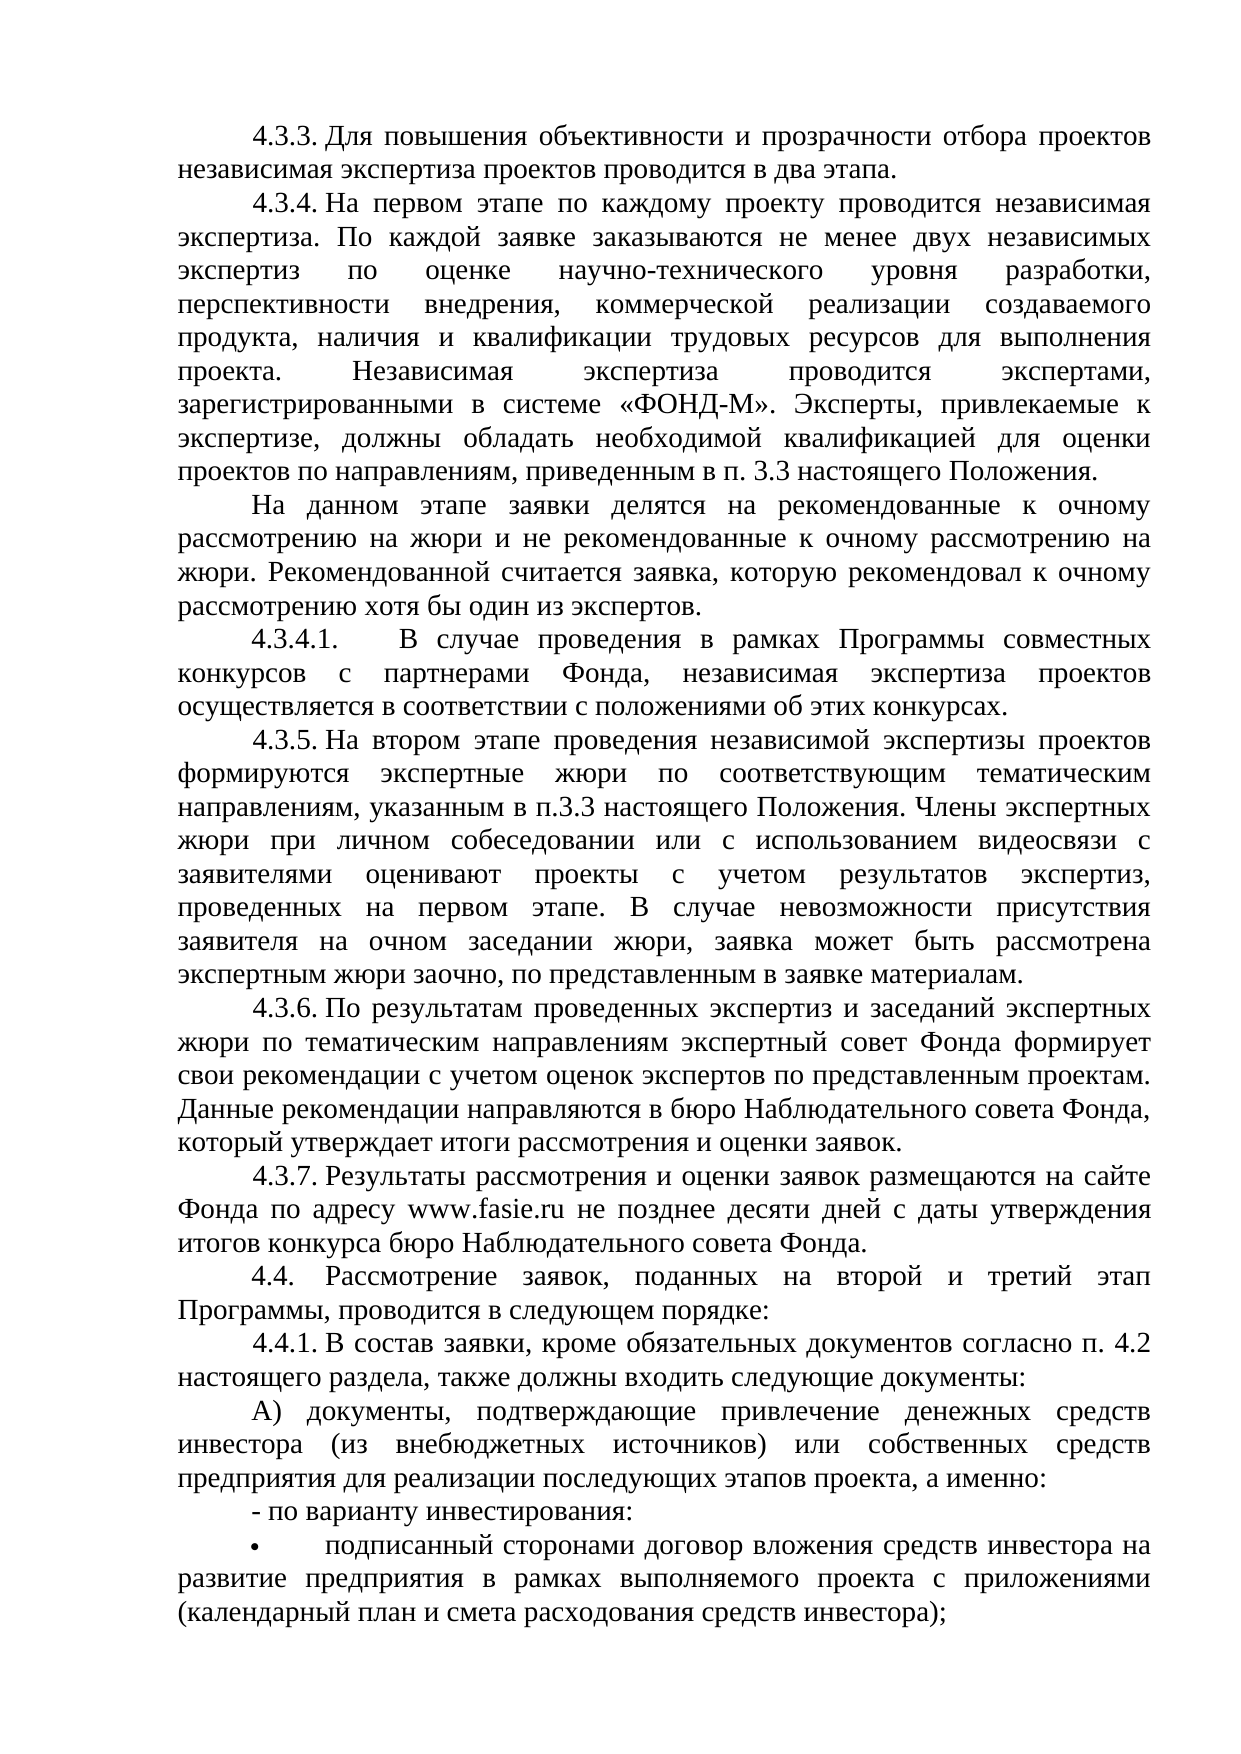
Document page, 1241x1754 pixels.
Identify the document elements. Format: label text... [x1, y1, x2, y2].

text - по варианту инвестирования: [177, 1493, 1152, 1527]
list подписанный сторонами договор вложения средств инвестора на развитие предприятия в рамках выполняемого проекта с приложениями (календарный план и смета расходования средств инвестора); [177, 1527, 1152, 1627]
list На данном этапе заявки делятся на рекомендованные к очному рассмотрению на жюри и не рекомендованные к очному рассмотрению на жюри. Рекомендованной считается заявка, которую рекомендовал к очному рассмотрению хотя бы один из экспертов. [177, 487, 1152, 621]
list По результатам проведенных экспертиз и заседаний экспертных жюри по тематическим направлениям экспертный совет Фонда формирует свои рекомендации с учетом оценок экспертов по представленным проектам. Данные рекомендации направляются в бюро Наблюдательного совета Фонда, который утверждает итоги рассмотрения и оценки заявок. [177, 990, 1152, 1158]
list Результаты рассмотрения и оценки заявок размещаются на сайте Фонда по адресу www.fasie.ru не позднее десяти дней с даты утверждения итогов конкурса бюро Наблюдательного совета Фонда. [177, 1158, 1152, 1258]
list Рассмотрение заявок, поданных на второй и третий этап Программы, проводится в следующем порядке: [177, 1258, 1152, 1326]
list В случае проведения в рамках Программы совместных конкурсов с партнерами Фонда, независимая экспертиза проектов осуществляется в соответствии с положениями об этих конкурсах. [177, 621, 1152, 722]
list В состав заявки, кроме обязательных документов согласно п. 4.2 настоящего раздела, также должны входить следующие документы: [177, 1326, 1152, 1393]
list На втором этапе проведения независимой экспертизы проектов формируются экспертные жюри по соответствующим тематическим направлениям, указанным в п.3.3 настоящего Положения. Члены экспертных жюри при личном собеседовании или с использованием видеосвязи с заявителями оценивают проекты с учетом результатов экспертиз, проведенных на первом этапе. В случае невозможности присутствия заявителя на очном заседании жюри, заявка может быть рассмотрена экспертным жюри заочно, по представленным в заявке материалам. [177, 722, 1152, 990]
text А) документы, подтверждающие привлечение денежных средств инвестора (из внебюджетных источников) или собственных средств предприятия для реализации последующих этапов проекта, а именно: [177, 1393, 1152, 1493]
list Для повышения объективности и прозрачности отбора проектов независимая экспертиза проектов проводится в два этапа. [177, 118, 1152, 185]
list На первом этапе по каждому проекту проводится независимая экспертиза. По каждой заявке заказываются не менее двух независимых экспертиз по оценке научно-технического уровня разработки, перспективности внедрения, коммерческой реализации создаваемого продукта, наличия и квалификации трудовых ресурсов для выполнения проекта. Независимая экспертиза проводится экспертами, зарегистрированными в системе «ФОНД-М». Эксперты, привлекаемые к экспертизе, должны обладать необходимой квалификацией для оценки проектов по направлениям, приведенным в п. 3.3 настоящего Положения. [177, 185, 1152, 487]
